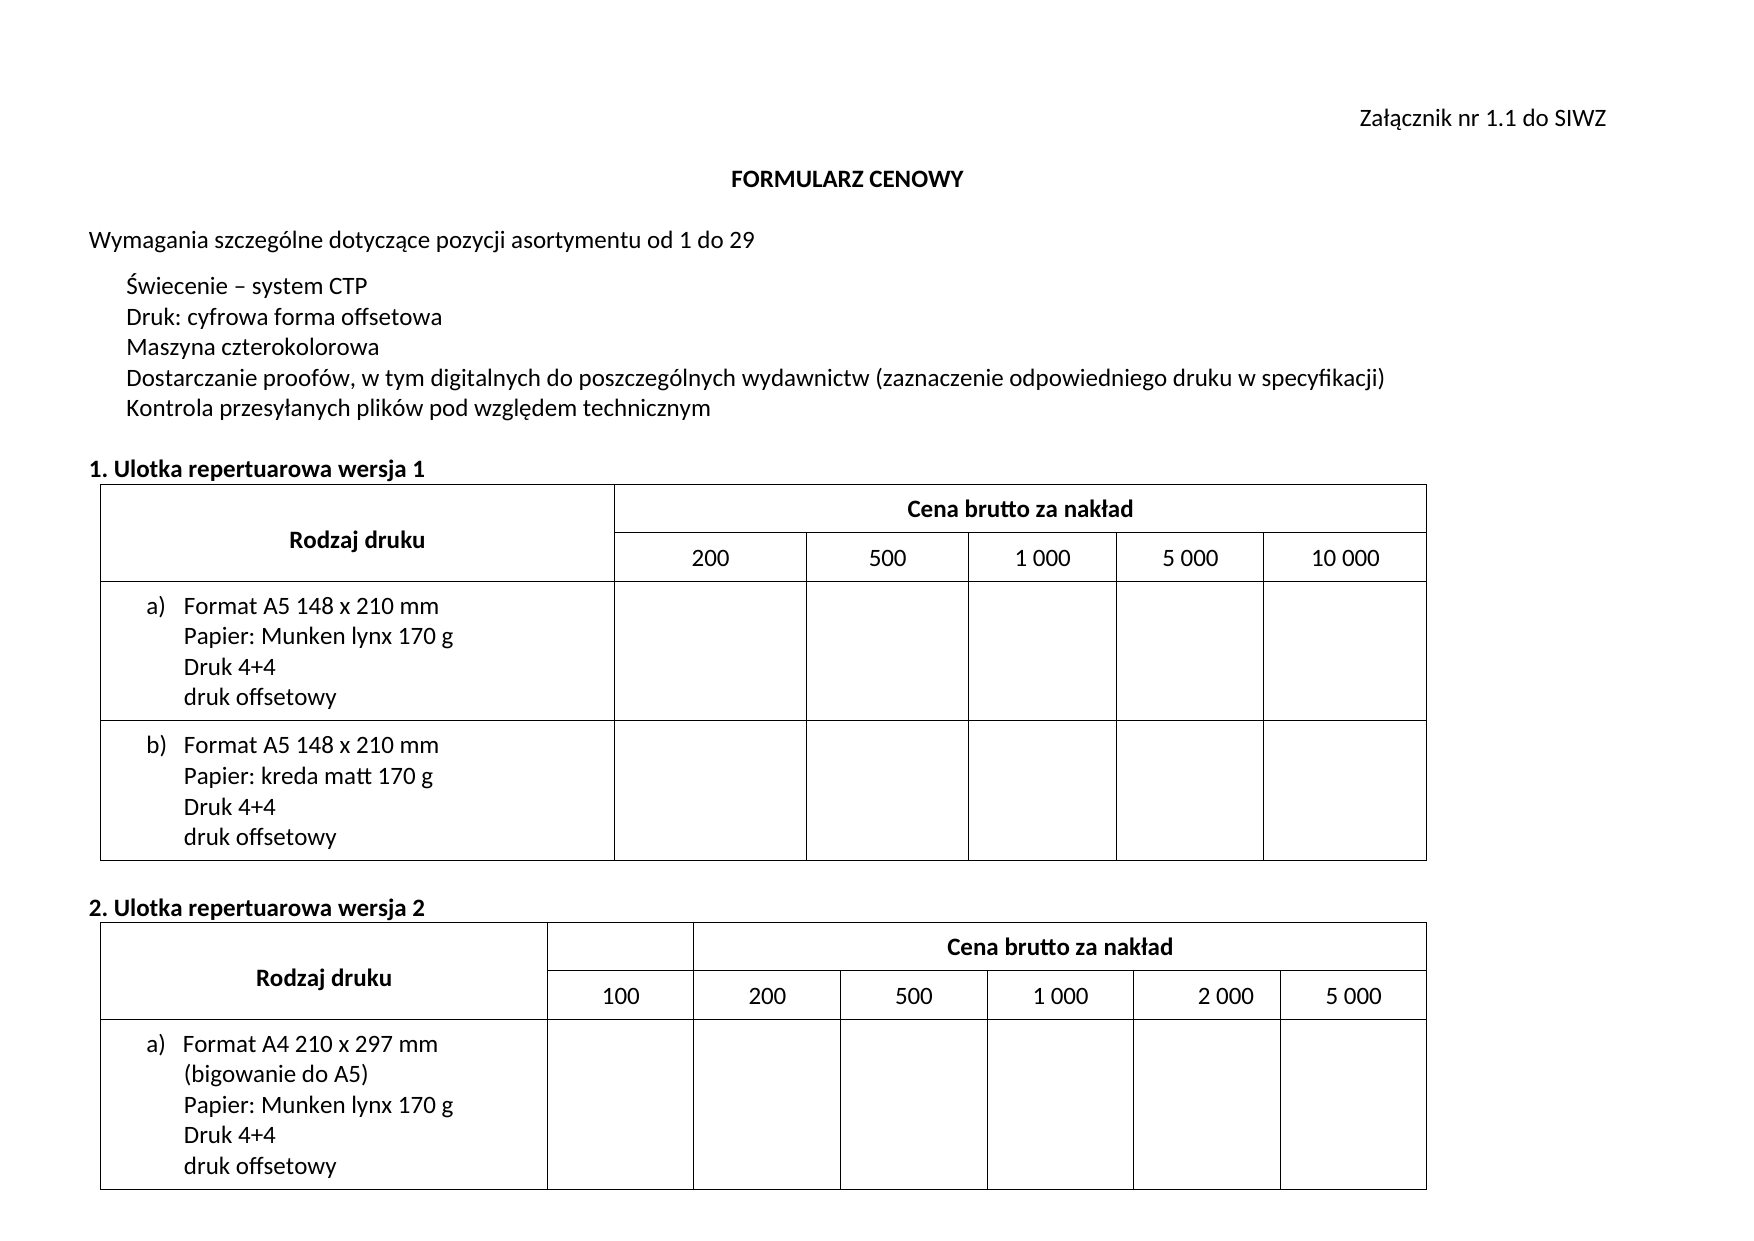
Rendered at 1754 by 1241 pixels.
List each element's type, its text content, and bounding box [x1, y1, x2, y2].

table_cell 100 [548, 971, 693, 1019]
table_cell [1264, 721, 1426, 860]
table_cell [988, 1020, 1133, 1189]
text Maszyna czterokolorowa [126, 331, 1606, 362]
table_cell [969, 721, 1116, 860]
table_cell 1 000 [969, 533, 1116, 581]
table_header Cena brutto za nakład [694, 923, 1426, 970]
table_cell [807, 582, 968, 720]
text Świecenie – system CTP [126, 270, 1606, 301]
text Druk: cyfrowa forma offsetowa [126, 301, 1606, 331]
table_cell 2 000 [1134, 971, 1280, 1019]
table_cell Format A4 210 x 297 mm (bigowanie do A5) Papier: Munken lynx 170 g Druk 4+4 druk offsetowy [101, 1020, 547, 1189]
text 1. Ulotka repertuarowa wersja 1 [89, 453, 1606, 484]
text Kontrola przesyłanych plików pod względem technicznym [89, 392, 1606, 423]
table_cell [1281, 1020, 1426, 1189]
table_cell Format A5 148 x 210 mm Papier: Munken lynx 170 g Druk 4+4 druk offsetowy [101, 582, 614, 720]
table_cell 10 000 [1264, 533, 1426, 581]
table_cell Format A5 148 x 210 mm Papier: kreda matt 170 g Druk 4+4 druk offsetowy [101, 721, 614, 860]
text Załącznik nr 1.1 do SIWZ [89, 103, 1606, 133]
table_cell [548, 1020, 693, 1189]
text Dostarczanie proofów, w tym digitalnych do poszczególnych wydawnictw (zaznaczenie odpowiedniego druku w specyfikacji) [126, 362, 1606, 392]
table_cell 1 000 [988, 971, 1133, 1019]
text Wymagania szczególne dotyczące pozycji asortymentu od 1 do 29 [89, 225, 1606, 255]
table_cell [615, 582, 806, 720]
table_cell [694, 1020, 840, 1189]
table_cell [1117, 582, 1263, 720]
table_cell 5 000 [1281, 971, 1426, 1019]
table_cell 200 [615, 533, 806, 581]
table_header Rodzaj druku [101, 485, 614, 581]
table_cell 500 [807, 533, 968, 581]
table_cell [615, 721, 806, 860]
table_cell [1134, 1020, 1280, 1189]
table_cell 200 [694, 971, 840, 1019]
table_cell [1264, 582, 1426, 720]
table_header Rodzaj druku [101, 923, 547, 1019]
table_cell 5 000 [1117, 533, 1263, 581]
table_cell [807, 721, 968, 860]
table_header Cena brutto za nakład [615, 485, 1426, 532]
table_cell [841, 1020, 987, 1189]
table_cell [1117, 721, 1263, 860]
table_header [548, 923, 693, 970]
text FORMULARZ CENOWY [89, 164, 1606, 194]
table_cell [969, 582, 1116, 720]
table_cell 500 [841, 971, 987, 1019]
text 2. Ulotka repertuarowa wersja 2 [89, 892, 1606, 922]
